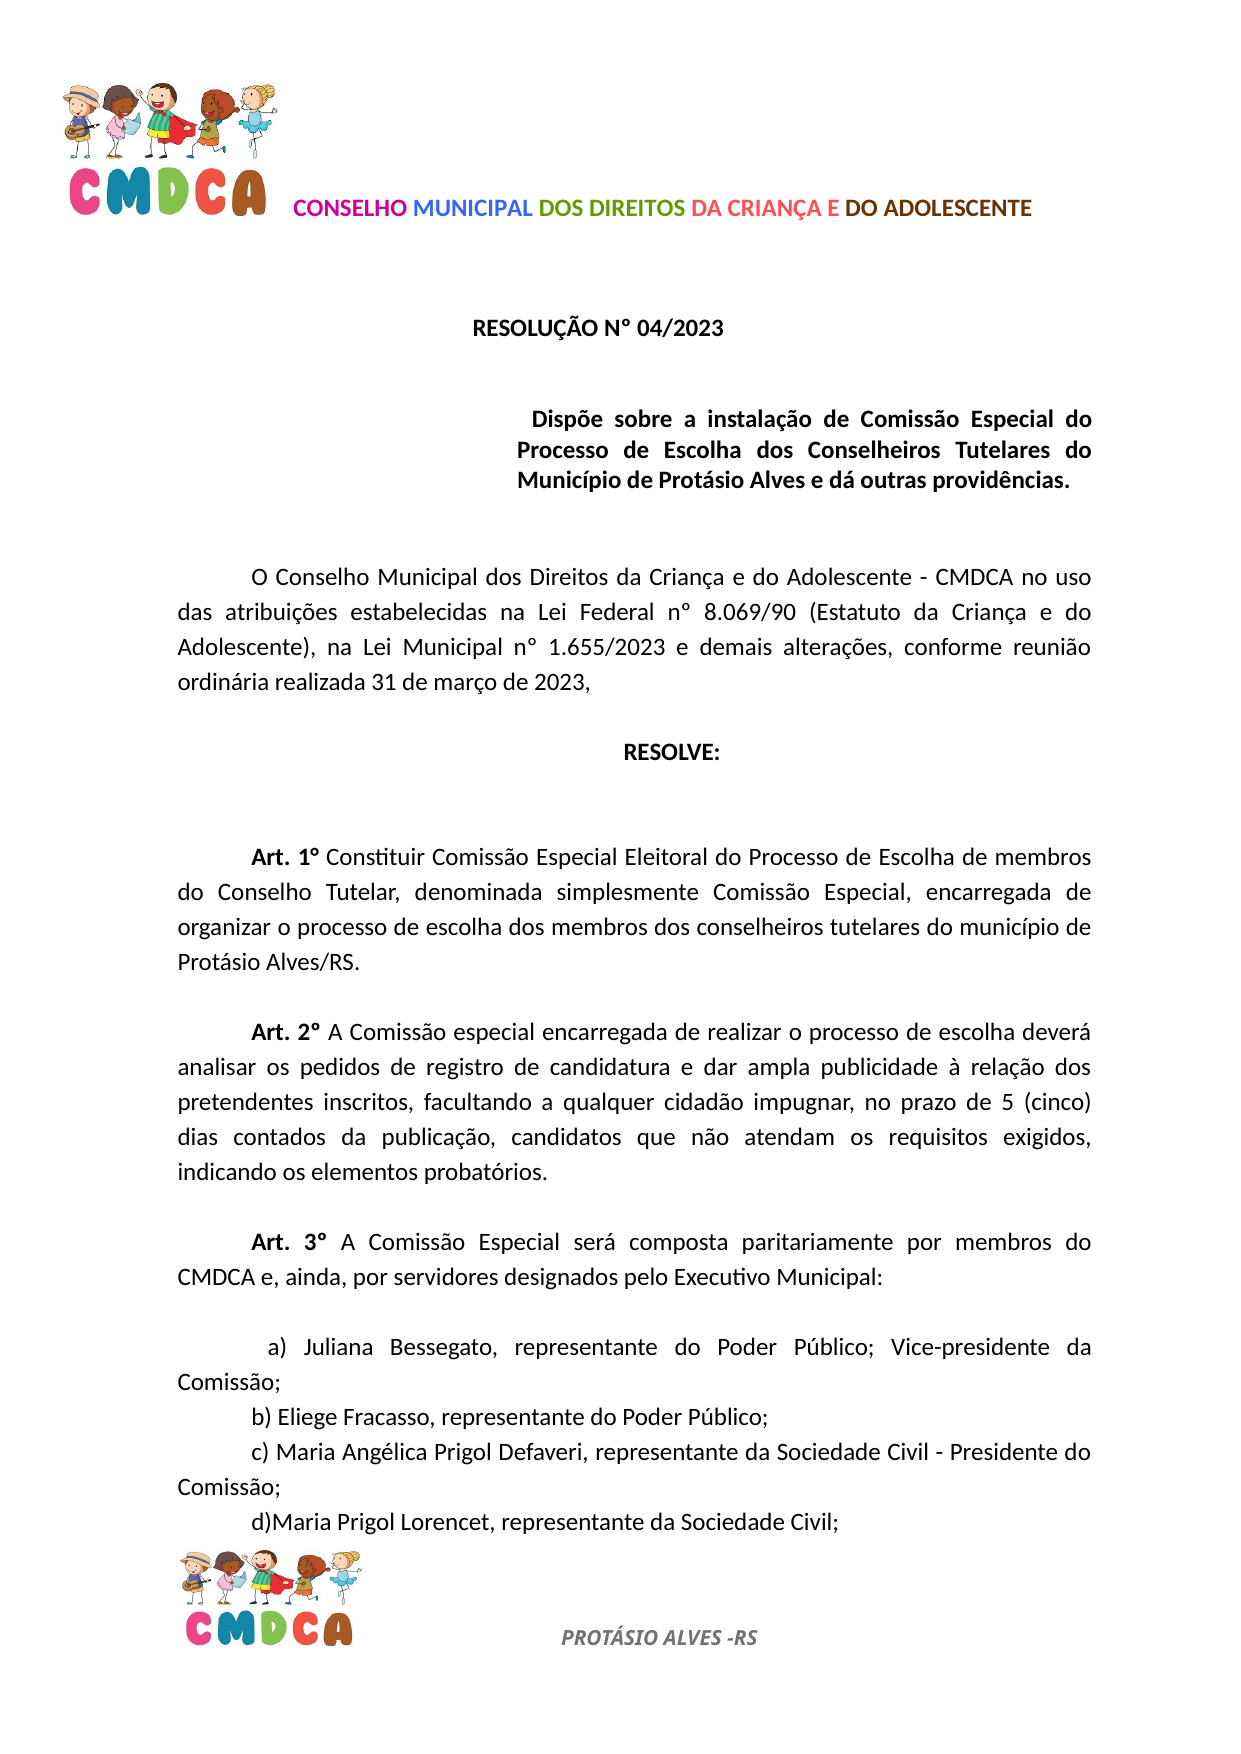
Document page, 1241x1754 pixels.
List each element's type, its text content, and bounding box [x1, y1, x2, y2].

text Art. 1° Constituir Comissão Especial Eleitoral do Processo de Escolha de membros do Conselho Tutelar, denominada simplesmente Comissão Especial, encarregada de organizar o processo de escolha dos membros dos conselheiros tutelares do município de Protásio Alves/RS. [177, 841, 1093, 976]
text Dispõe sobre a instalação de Comissão Especial do Processo de Escolha dos Conselheiros Tutelares do Município de Protásio Alves e dá outras providências. [517, 403, 1093, 495]
picture [177, 1543, 366, 1646]
text RESOLVE: [177, 736, 1093, 766]
text b) Eliege Fracasso, representante do Poder Público; [177, 1401, 1093, 1431]
text c) Maria Angélica Prigol Defaveri, representante da Sociedade Civil - Presidente do Comissão; [177, 1436, 1093, 1501]
text Art. 3º A Comissão Especial será composta paritariamente por membros do CMDCA e, ainda, por servidores designados pelo Executivo Municipal: [177, 1226, 1093, 1291]
text O Conselho Municipal dos Direitos da Criança e do Adolescente - CMDCA no uso das atribuições estabelecidas na Lei Federal nº 8.069/90 (Estatuto da Criança e do Adolescente), na Lei Municipal nº 1.655/2023 e demais alterações, conforme reunião ordinária realizada 31 de março de 2023, [177, 561, 1093, 696]
picture [59, 73, 282, 216]
text Art. 2º A Comissão especial encarregada de realizar o processo de escolha deverá analisar os pedidos de registro de candidatura e dar ampla publicidade à relação dos pretendentes inscritos, facultando a qualquer cidadão impugnar, no prazo de 5 (cinco) dias contados da publicação, candidatos que não atendam os requisitos exigidos, indicando os elementos probatórios. [177, 1016, 1093, 1186]
text a) Juliana Bessegato, representante do Poder Público; Vice-presidente da Comissão; [177, 1331, 1093, 1396]
text d)Maria Prigol Lorencet, representante da Sociedade Civil; [177, 1506, 1093, 1536]
text RESOLUÇÃO Nº 04/2023 [398, 312, 1093, 342]
